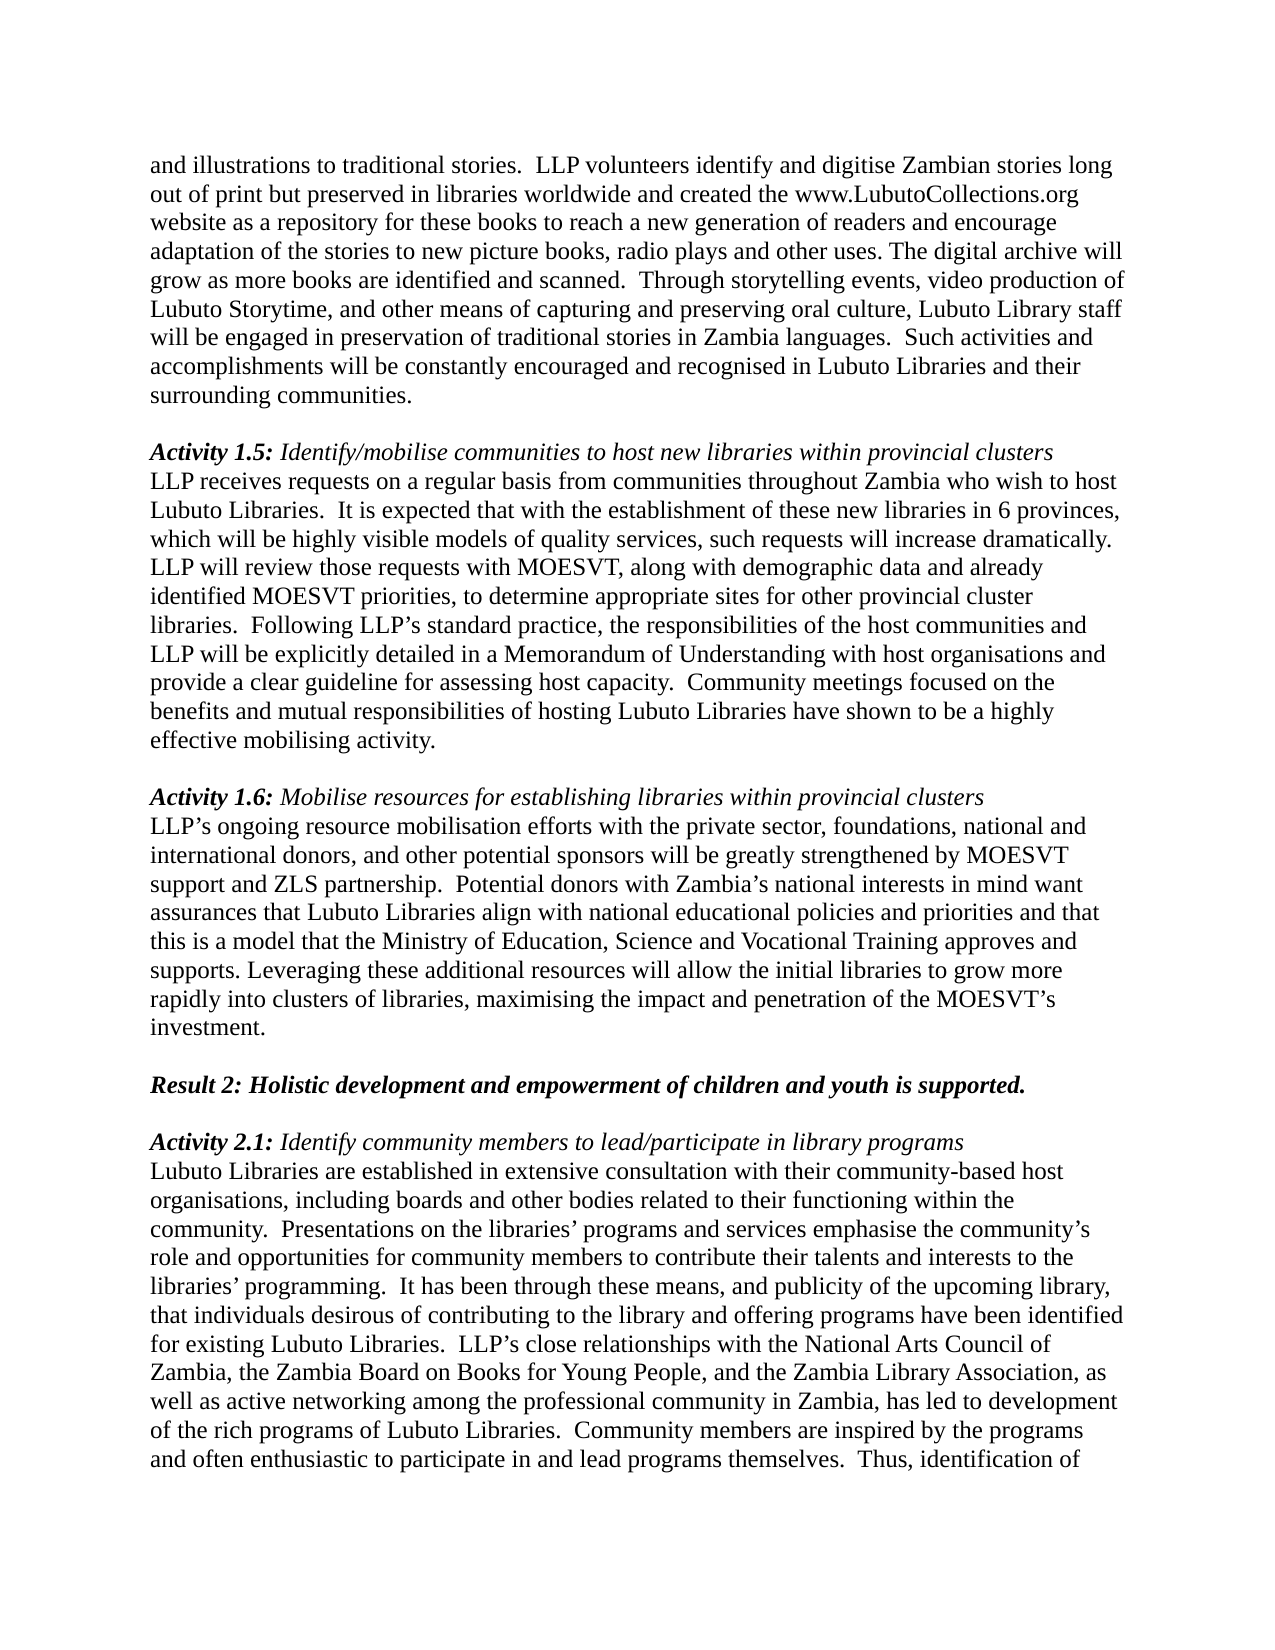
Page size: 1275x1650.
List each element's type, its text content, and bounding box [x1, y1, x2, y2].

text LLP’s ongoing resource mobilisation efforts with the private sector, foundations, national and international donors, and other potential sponsors will be greatly strengthened by MOESVT support and ZLS partnership. Potential donors with Zambia’s national interests in mind want assurances that Lubuto Libraries align with national educational policies and priorities and that this is a model that the Ministry of Education, Science and Vocational Training approves and supports. Leveraging these additional resources will allow the initial libraries to grow more rapidly into clusters of libraries, maximising the impact and penetration of the MOESVT’s investment. [150, 811, 1125, 1041]
text LLP receives requests on a regular basis from communities throughout Zambia who wish to host Lubuto Libraries. It is expected that with the establishment of these new libraries in 6 provinces, which will be highly visible models of quality services, such requests will increase dramatically. LLP will review those requests with MOESVT, along with demographic data and already identified MOESVT priorities, to determine appropriate sites for other provincial cluster libraries. Following LLP’s standard practice, the responsibilities of the host communities and LLP will be explicitly detailed in a Memorandum of Understanding with host organisations and provide a clear guideline for assessing host capacity. Community meetings focused on the benefits and mutual responsibilities of hosting Lubuto Libraries have shown to be a highly effective mobilising activity. [150, 466, 1125, 754]
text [150, 1156, 1125, 1472]
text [150, 150, 1125, 409]
text Activity 1.6: Mobilise resources for establishing libraries within provincial clusters [150, 782, 1125, 811]
text Activity 2.1: Identify community members to lead/participate in library programs [150, 1127, 1125, 1156]
text Activity 1.5: Identify/mobilise communities to host new libraries within provincial clusters [150, 437, 1125, 466]
text Result 2: Holistic development and empowerment of children and youth is supported. [150, 1070, 1125, 1099]
